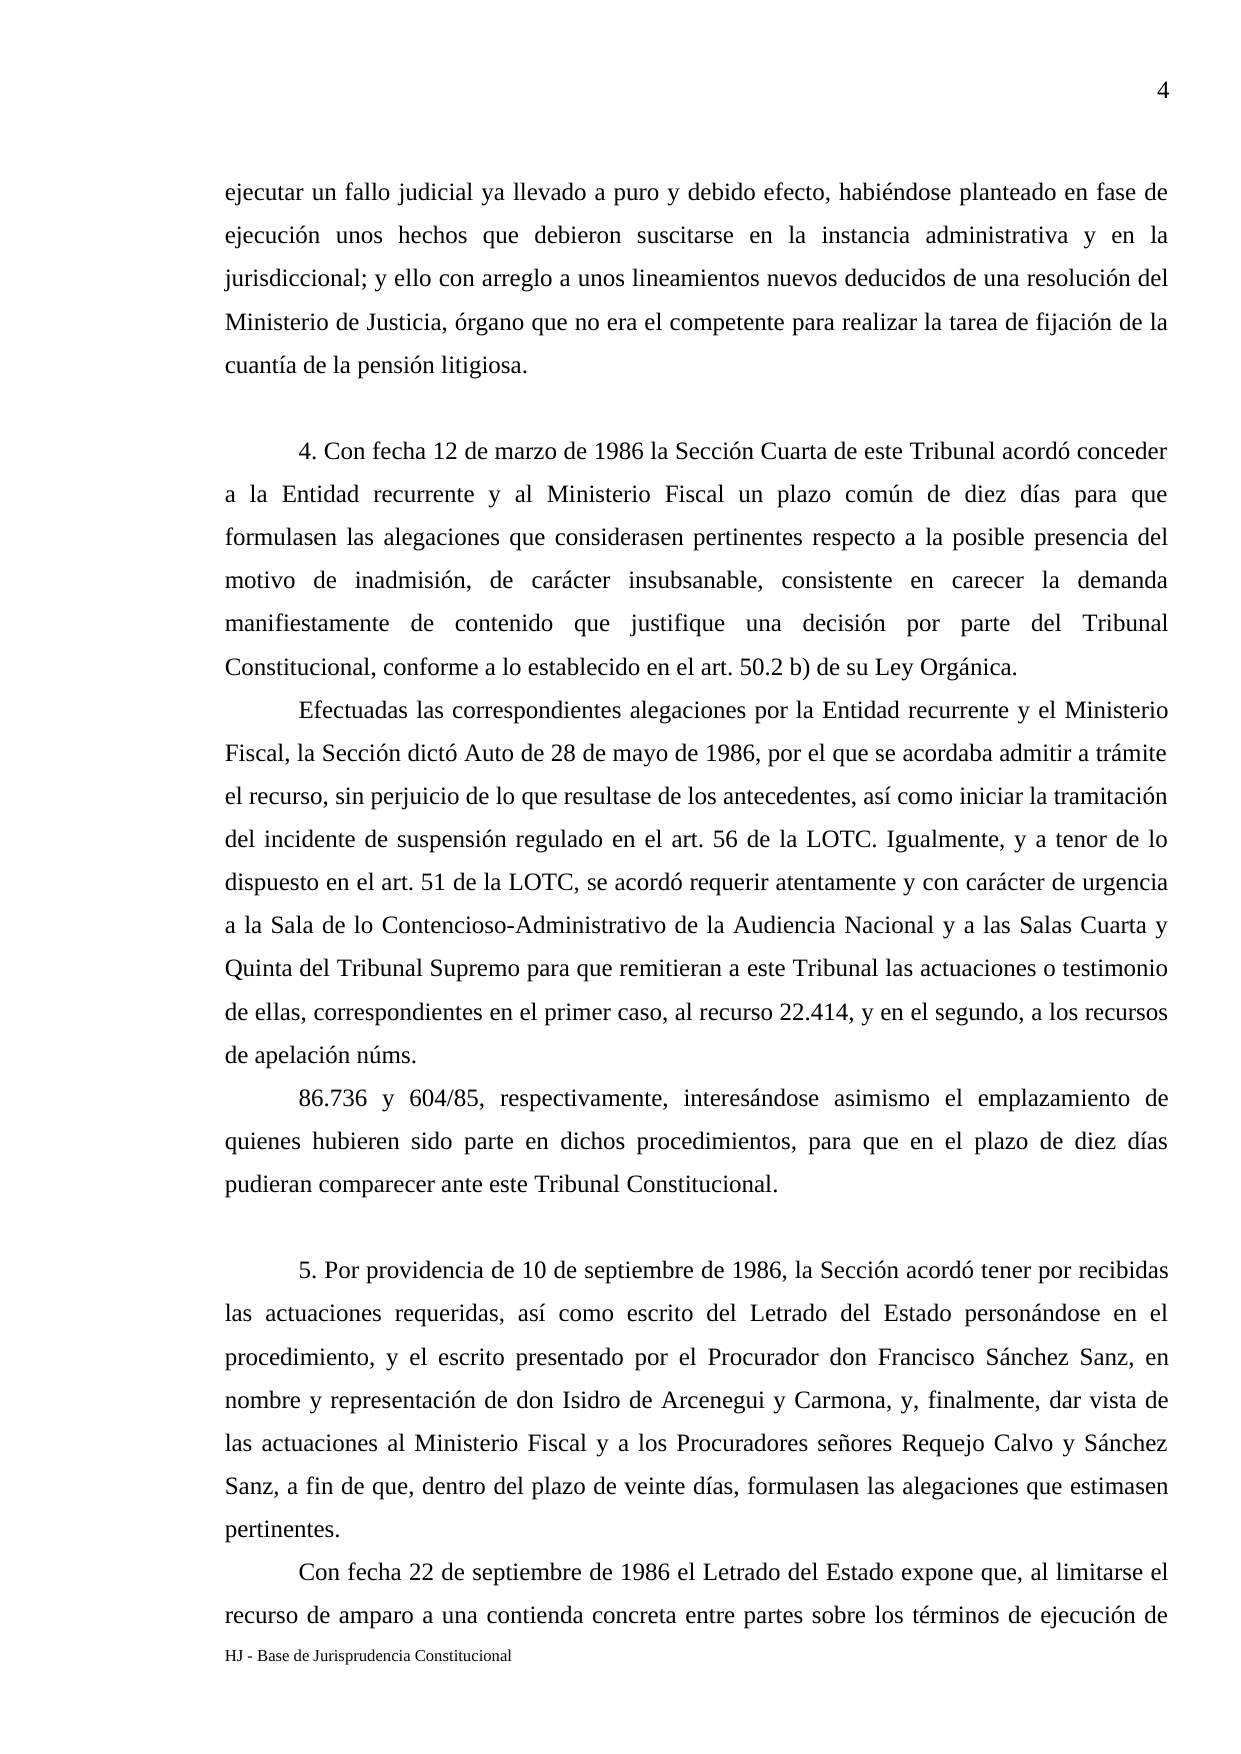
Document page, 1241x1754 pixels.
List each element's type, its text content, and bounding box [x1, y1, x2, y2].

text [224, 1557, 1169, 1629]
text 4. Con fecha 12 de marzo de 1986 la Sección Cuarta de este Tribunal acordó conceder a la Entidad recurrente y al Ministerio Fiscal un plazo común de diez días para que formulasen las alegaciones que considerasen pertinentes respecto a la posible presencia del motivo de inadmisión, de carácter insubsanable, consistente en carecer la demanda manifiestamente de contenido que justifique una decisión por parte del Tribunal Constitucional, conforme a lo establecido en el art. 50.2 b) de su Ley Orgánica. [224, 436, 1169, 680]
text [224, 177, 1169, 378]
text 86.736 y 604/85, respectivamente, interesándose asimismo el emplazamiento de quienes hubieren sido parte en dichos procedimientos, para que en el plazo de diez días pudieran comparecer ante este Tribunal Constitucional. [224, 1083, 1169, 1198]
text 5. Por providencia de 10 de septiembre de 1986, la Sección acordó tener por recibidas las actuaciones requeridas, así como escrito del Letrado del Estado personándose en el procedimiento, y el escrito presentado por el Procurador don Francisco Sánchez Sanz, en nombre y representación de don Isidro de Arcenegui y Carmona, y, finalmente, dar vista de las actuaciones al Ministerio Fiscal y a los Procuradores señores Requejo Calvo y Sánchez Sanz, a fin de que, dentro del plazo de veinte días, formulasen las alegaciones que estimasen pertinentes. [224, 1255, 1169, 1543]
text Efectuadas las correspondientes alegaciones por la Entidad recurrente y el Ministerio Fiscal, la Sección dictó Auto de 28 de mayo de 1986, por el que se acordaba admitir a trámite el recurso, sin perjuicio de lo que resultase de los antecedentes, así como iniciar la tramitación del incidente de suspensión regulado en el art. 56 de la LOTC. Igualmente, y a tenor de lo dispuesto en el art. 51 de la LOTC, se acordó requerir atentamente y con carácter de urgencia a la Sala de lo Contencioso-Administrativo de la Audiencia Nacional y a las Salas Cuarta y Quinta del Tribunal Supremo para que remitieran a este Tribunal las actuaciones o testimonio de ellas, correspondientes en el primer caso, al recurso 22.414, y en el segundo, a los recursos de apelación núms. [224, 695, 1169, 1068]
